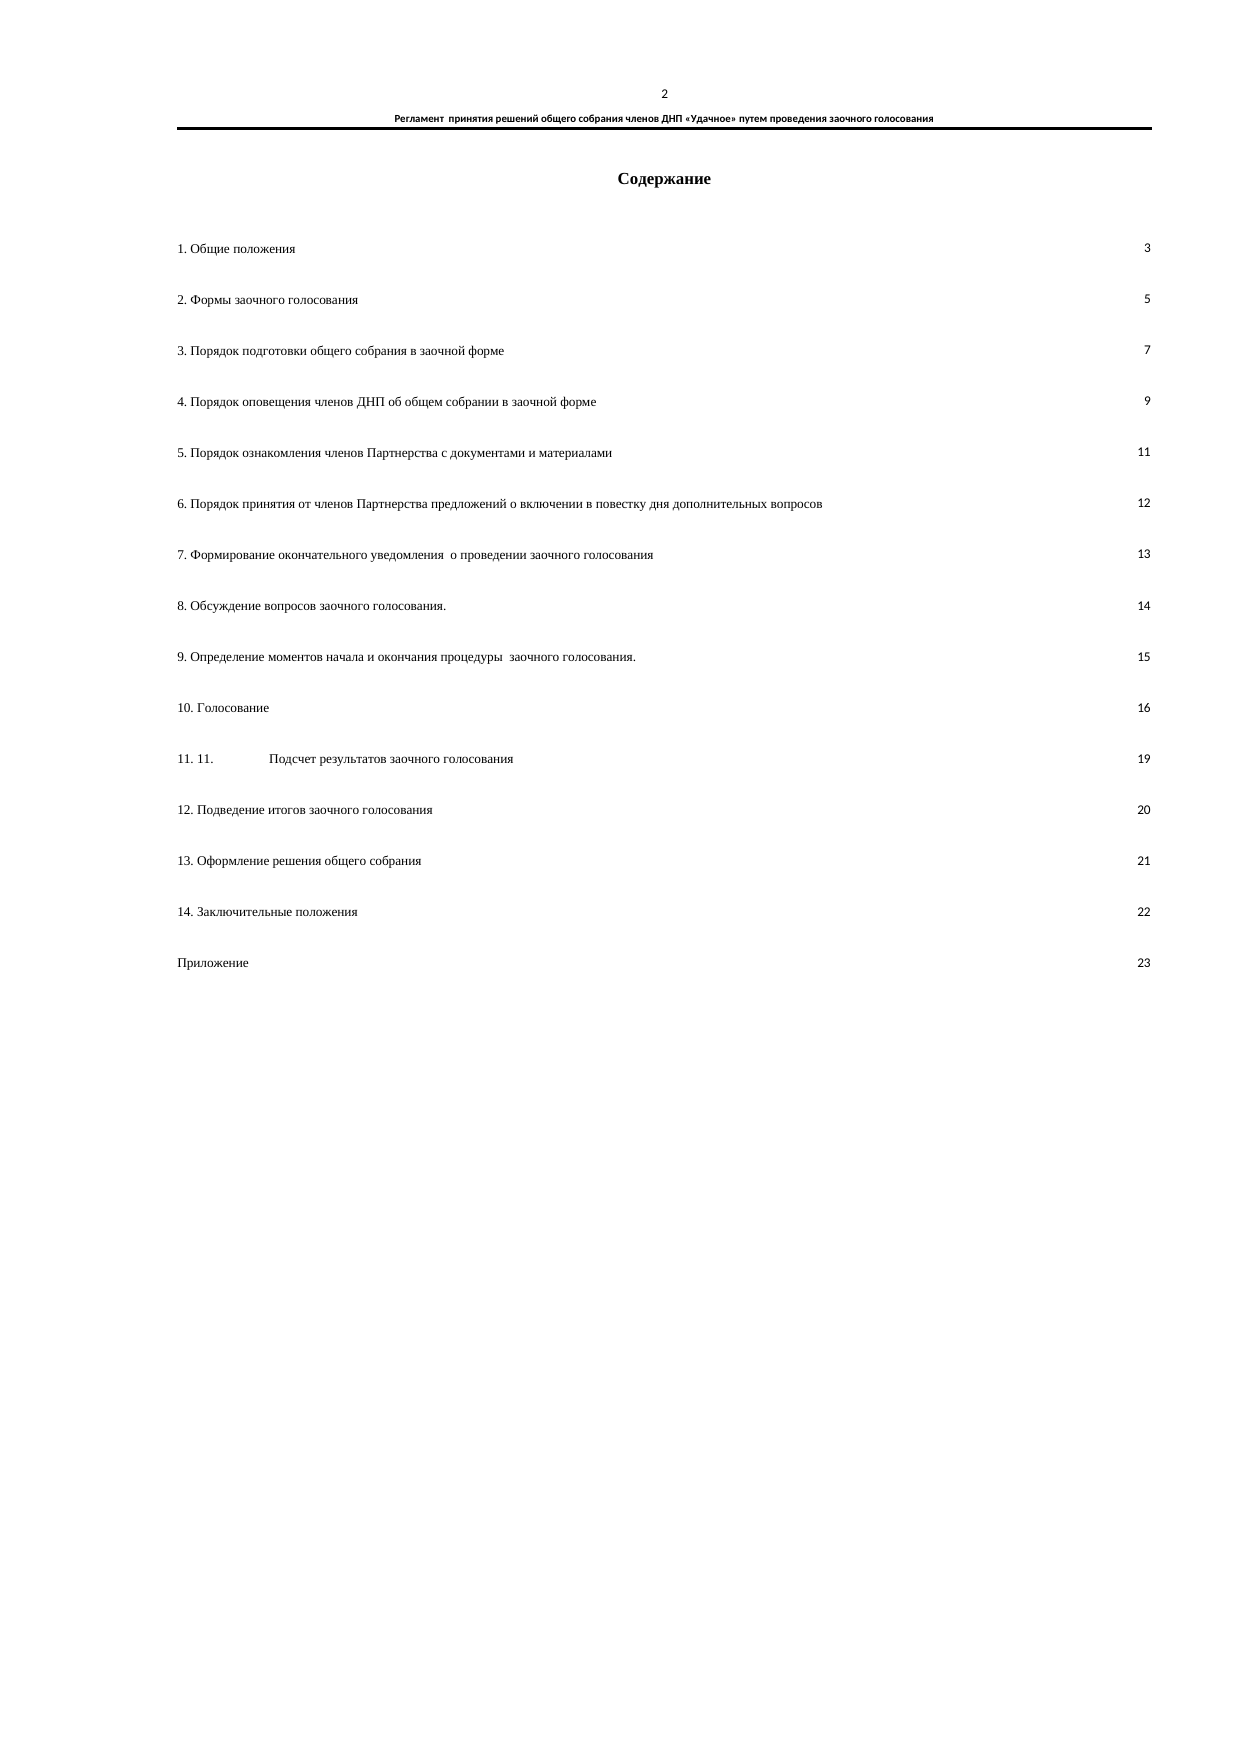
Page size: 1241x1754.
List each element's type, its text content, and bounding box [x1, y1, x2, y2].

text Содержание [177, 155, 1152, 188]
